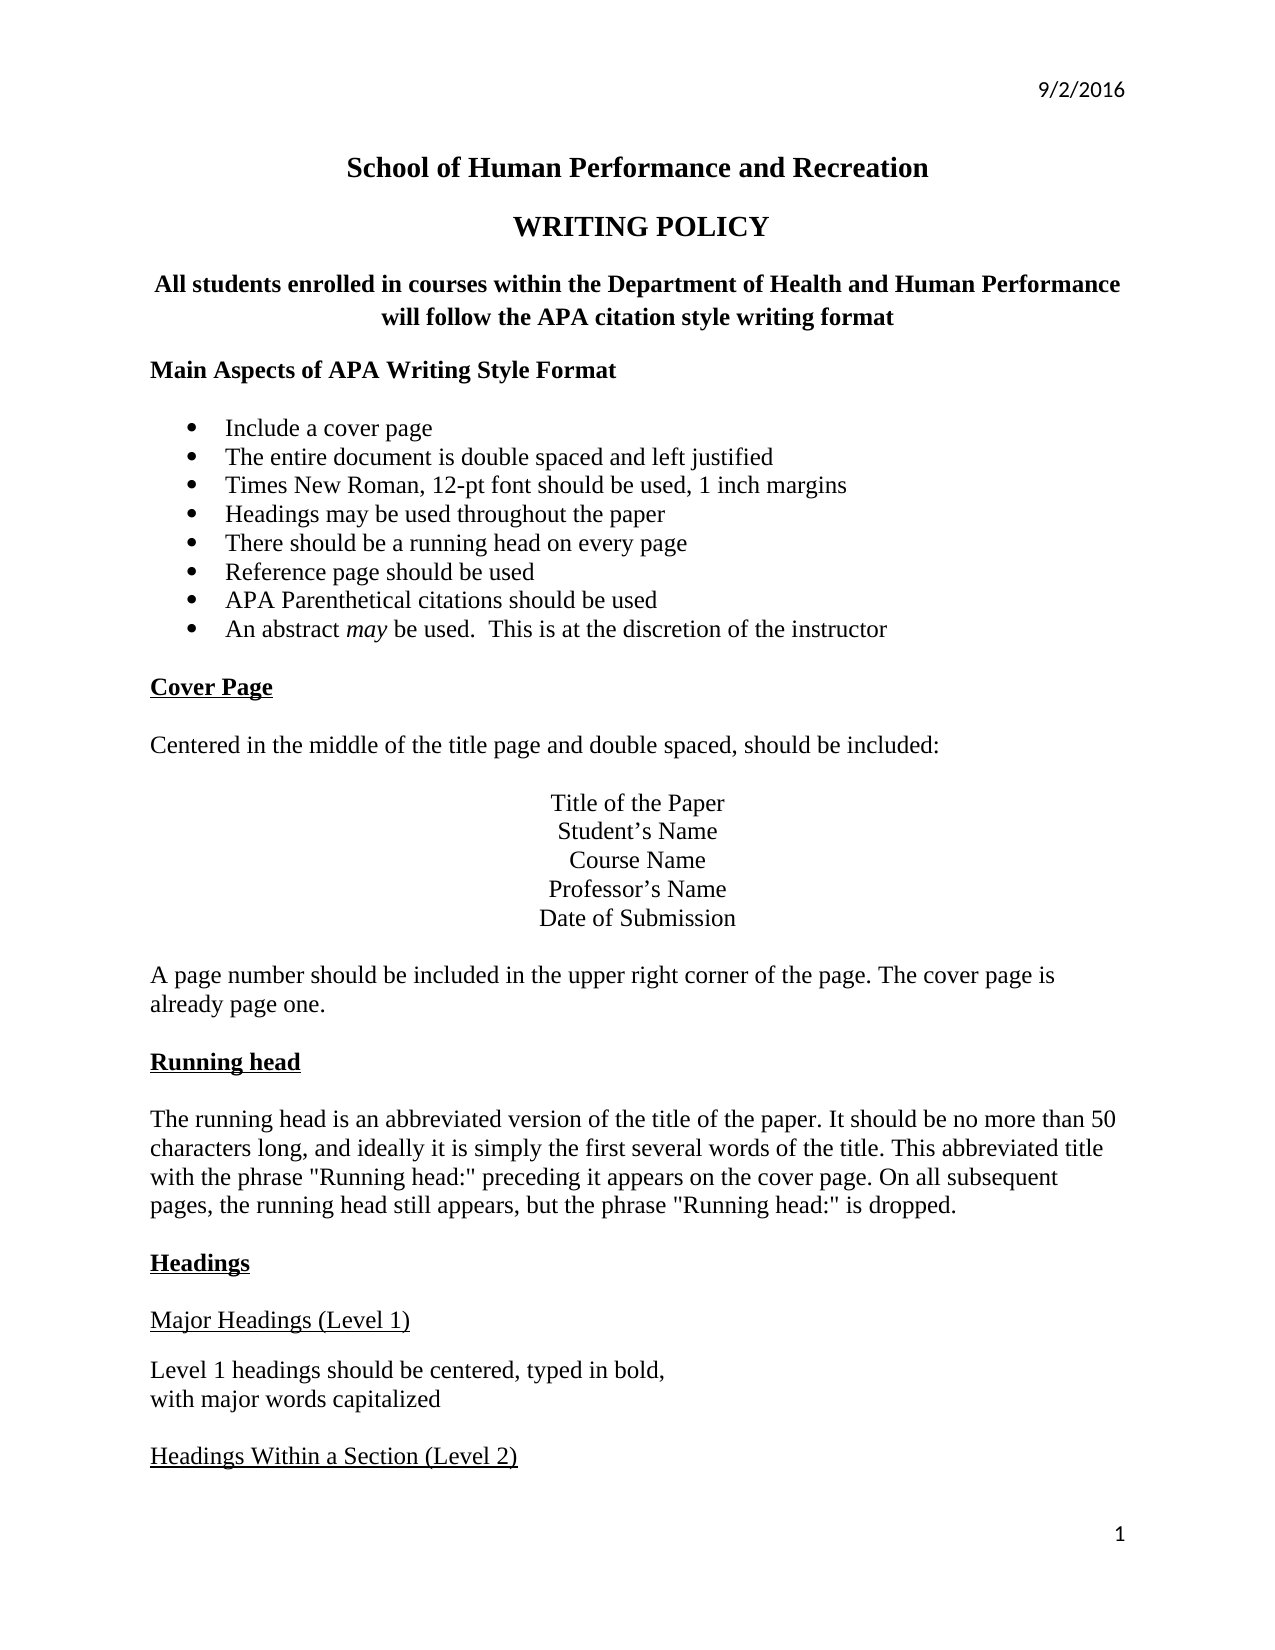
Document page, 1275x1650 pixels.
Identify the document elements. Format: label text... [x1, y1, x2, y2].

list There should be a running head on every page [187, 528, 1125, 557]
text Headings [150, 1219, 1125, 1277]
text with major words capitalized [150, 1384, 1125, 1413]
list Reference page should be used [187, 557, 1125, 586]
text Level 1 headings should be centered, typed in bold, [150, 1355, 1125, 1384]
text The running head is an abbreviated version of the title of the paper. It should be no more than 50 characters long, and ideally it is simply the first several words of the title. This abbreviated title with the phrase "Running head:" preceding it appears on the cover page. On all subsequent pages, the running head still appears, but the phrase "Running head:" is dropped. [150, 1104, 1125, 1219]
text Major Headings (Level 1) [150, 1277, 1125, 1334]
list The entire document is double spaced and left justified [187, 442, 1125, 471]
text Main Aspects of APA Writing Style Format [150, 356, 1125, 384]
text Running head [150, 1018, 1125, 1076]
text All students enrolled in courses within the Department of Health and Human Performance will follow the APA citation style writing format [150, 269, 1125, 331]
list APA Parenthetical citations should be used [187, 586, 1125, 614]
text Title of the Paper Student’s Name Course Name Professor’s Name Date of Submission [150, 788, 1125, 931]
text School of Human Performance and Recreation [150, 150, 1125, 183]
text WRITING POLICY [150, 209, 1125, 243]
text A page number should be included in the upper right corner of the page. The cover page is already page one. [150, 961, 1125, 1018]
list An abstract may be used. This is at the discretion of the instructor [187, 614, 1125, 643]
list Cover Page [150, 672, 1125, 701]
list Headings may be used throughout the paper [187, 499, 1125, 528]
text Centered in the middle of the title page and double spaced, should be included: [150, 730, 1125, 758]
list Times New Roman, 12-pt font should be used, 1 inch margins [187, 471, 1125, 499]
text Headings Within a Section (Level 2) [150, 1441, 1125, 1470]
list Include a cover page [187, 413, 1125, 442]
